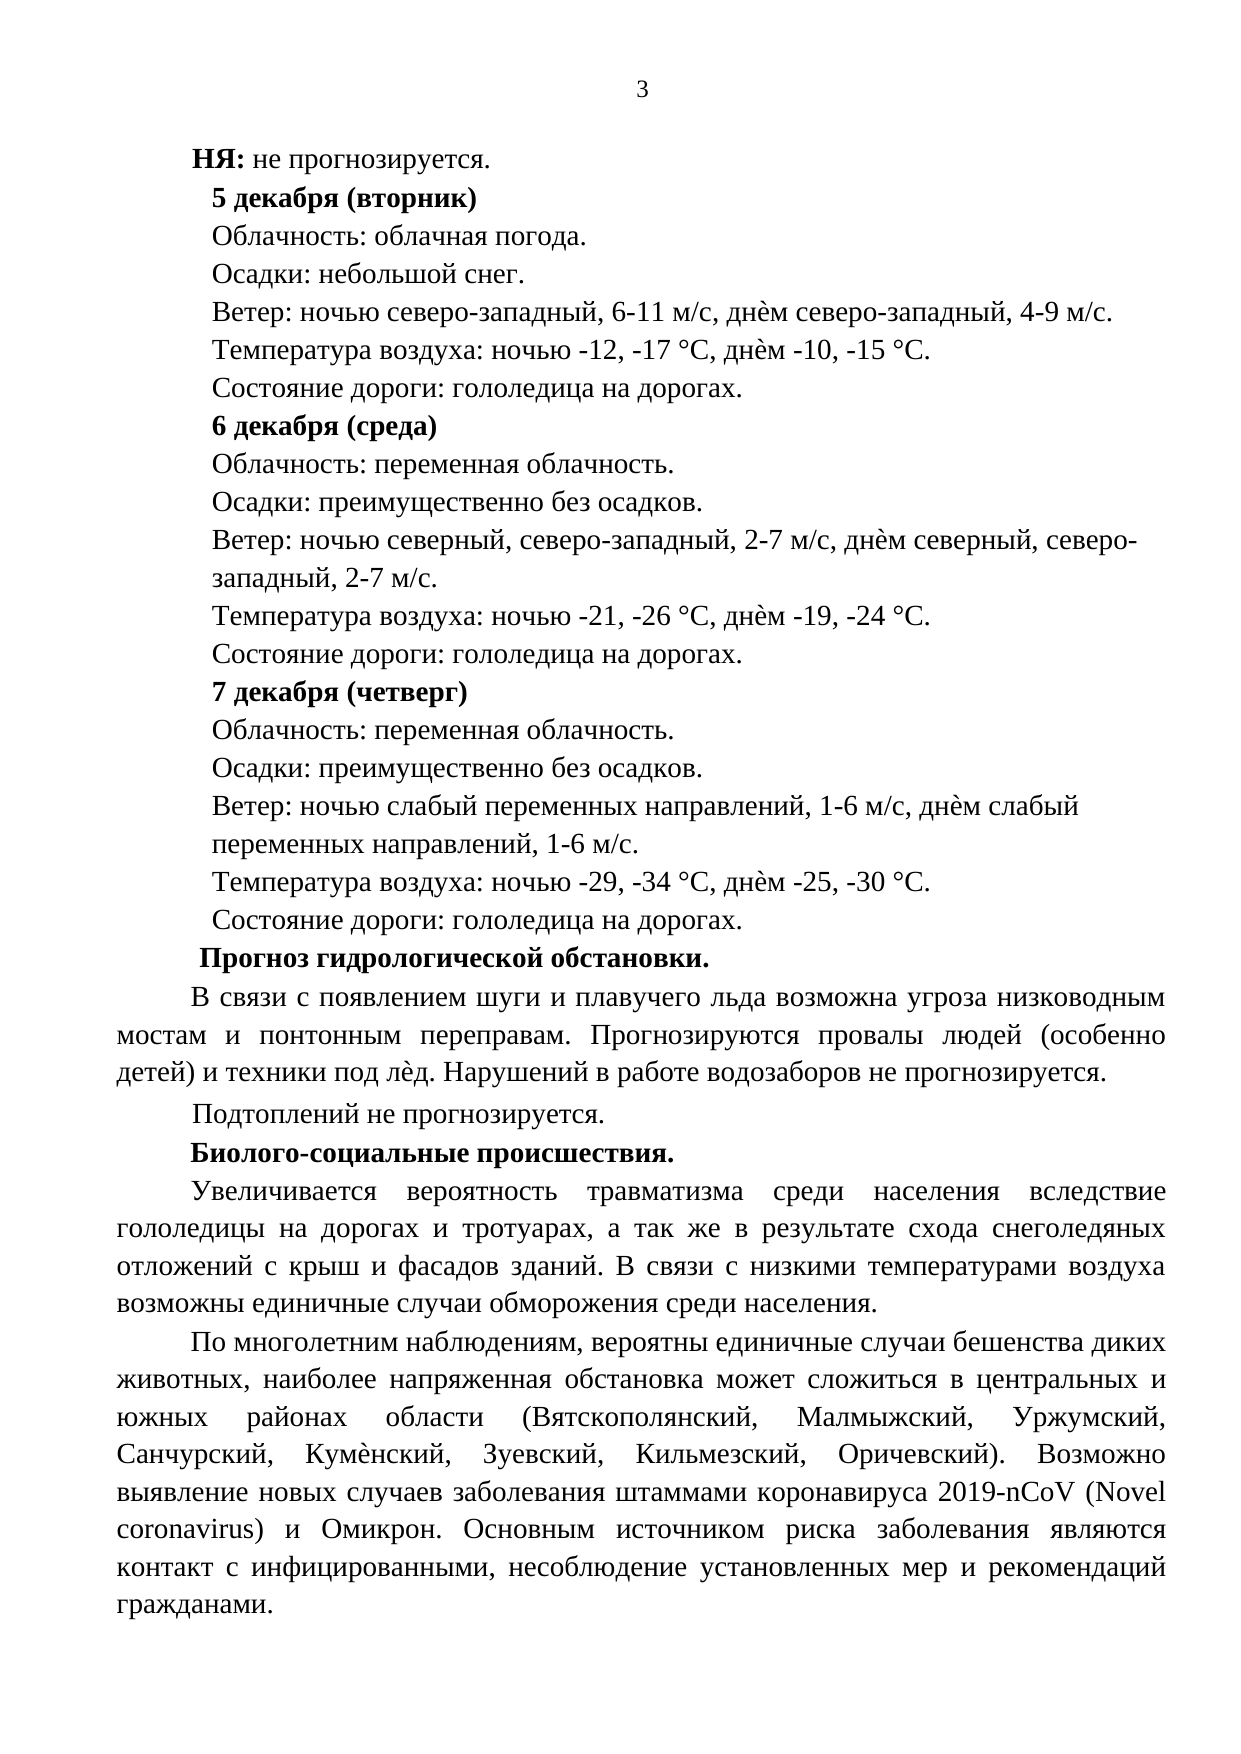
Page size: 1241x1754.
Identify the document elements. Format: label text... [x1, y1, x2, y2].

text Подтоплений не прогнозируется. [192, 1096, 1167, 1129]
text Облачность: облачная погода. [212, 218, 1186, 252]
text западный, 2-7 м/с. [212, 560, 1186, 594]
text Осадки: небольшой снег. [212, 256, 1186, 289]
text Состояние дороги: гололедица на дорогах. [212, 902, 1186, 936]
text Осадки: преимущественно без осадков. [212, 484, 1186, 518]
text Состояние дороги: гололедица на дорогах. [212, 636, 1186, 670]
text Облачность: переменная облачность. [212, 712, 1186, 746]
text Облачность: переменная облачность. [212, 446, 1186, 480]
text Прогноз гидрологической обстановки. [133, 940, 1167, 974]
text Температура воздуха: ночью -21, -26 °C, днѐм -19, -24 °C. [212, 598, 1186, 632]
text Температура воздуха: ночью -12, -17 °C, днѐм -10, -15 °C. [212, 332, 1186, 366]
text Биолого-социальные происшествия. [190, 1135, 1186, 1168]
text Ветер: ночью северный, северо-западный, 2-7 м/с, днѐм северный, северо- [212, 522, 1186, 556]
text переменных направлений, 1-6 м/с. [212, 826, 1186, 860]
text Увеличивается вероятность травматизма среди населения вследствие гололедицы на дорогах и тротуарах, а так же в результате схода снеголедяных отложений с крыш и фасадов зданий. В связи с низкими температурами воздуха возможны единичные случаи обморожения среди населения. [116, 1173, 1167, 1319]
text Осадки: преимущественно без осадков. [212, 750, 1186, 784]
text НЯ: не прогнозируется. [192, 141, 1167, 175]
text В связи с появлением шуги и плавучего льда возможна угроза низководным мостам и понтонным переправам. Прогнозируются провалы людей (особенно детей) и техники под лѐд. Нарушений в работе водозаборов не прогнозируется. [116, 979, 1167, 1088]
text Состояние дороги: гололедица на дорогах. [212, 370, 1186, 404]
text 6 декабря (среда) [212, 408, 1186, 442]
text 5 декабря (вторник) [212, 180, 1186, 213]
text По многолетним наблюдениям, вероятны единичные случаи бешенства диких животных, наиболее напряженная обстановка может сложиться в центральных и южных районах области (Вятскополянский, Малмыжский, Уржумский, Санчурский, Кумѐнский, Зуевский, Кильмезский, Оричевский). Возможно выявление новых случаев заболевания штаммами коронавируса 2019-nCoV (Novel coronavirus) и Омикрон. Основным источником риска заболевания являются контакт с инфицированными, несоблюдение установленных мер и рекомендаций гражданами. [116, 1324, 1167, 1620]
text 7 декабря (четверг) [212, 674, 1186, 708]
text Температура воздуха: ночью -29, -34 °C, днѐм -25, -30 °C. [212, 864, 1186, 898]
text Ветер: ночью слабый переменных направлений, 1-6 м/с, днѐм слабый [212, 788, 1186, 822]
text Ветер: ночью северо-западный, 6-11 м/с, днѐм северо-западный, 4-9 м/с. [212, 294, 1186, 328]
